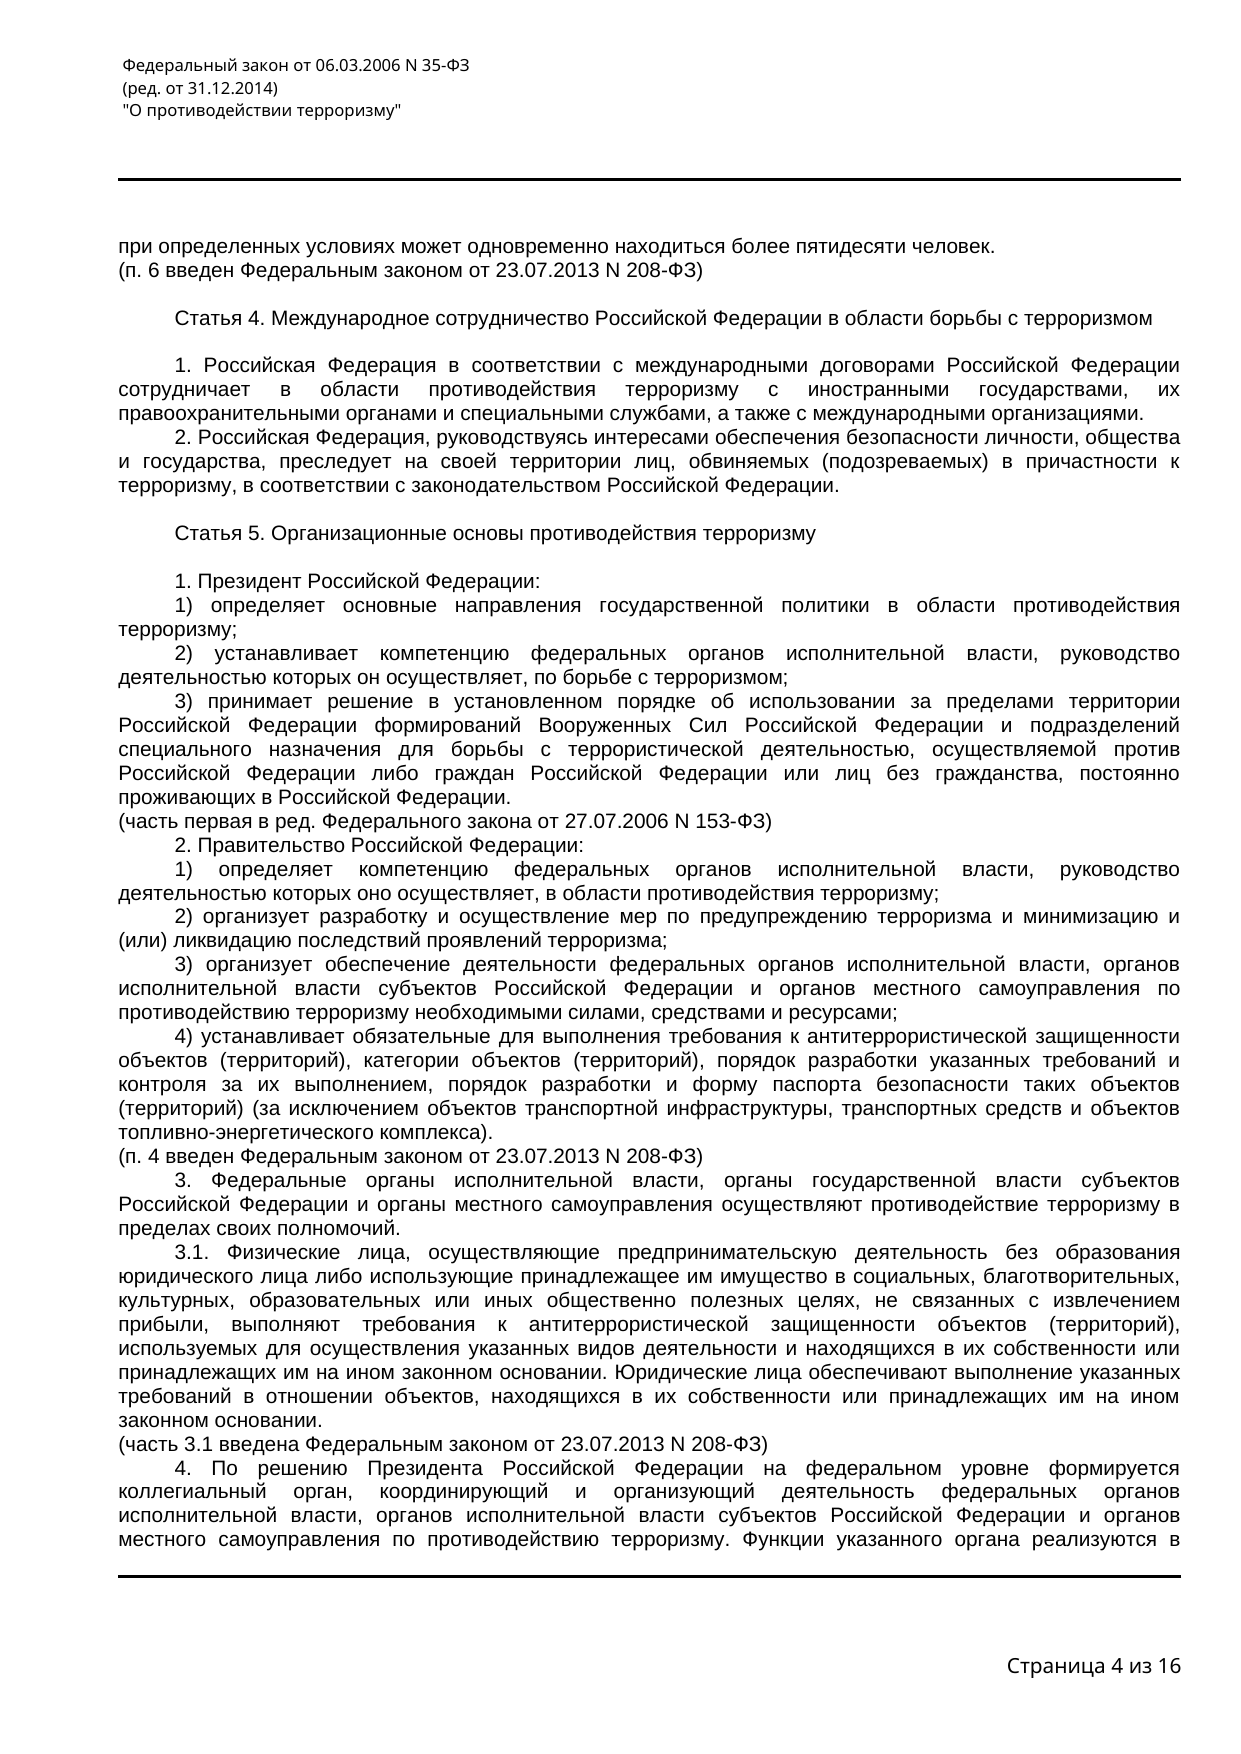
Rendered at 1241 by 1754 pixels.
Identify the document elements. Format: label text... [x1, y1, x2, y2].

text 3. Федеральные органы исполнительной власти, органы государственной власти субъектов Российской Федерации и органы местного самоуправления осуществляют противодействие терроризму в пределах своих полномочий. [118, 1168, 1181, 1240]
text 1. Российская Федерация в соответствии с международными договорами Российской Федерации сотрудничает в области противодействия терроризму с иностранными государствами, их правоохранительными органами и специальными службами, а также с международными организациями. [118, 353, 1181, 425]
text 1) определяет компетенцию федеральных органов исполнительной власти, руководство деятельностью которых оно осуществляет, в области противодействия терроризму; [118, 856, 1181, 904]
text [118, 233, 1181, 257]
text Статья 4. Международное сотрудничество Российской Федерации в области борьбы с терроризмом [118, 305, 1181, 329]
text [118, 1455, 1181, 1551]
text 1) определяет основные направления государственной политики в области противодействия терроризму; [118, 593, 1181, 641]
text 2) организует разработку и осуществление мер по предупреждению терроризма и минимизацию и (или) ликвидацию последствий проявлений терроризма; [118, 904, 1181, 952]
text 3.1. Физические лица, осуществляющие предпринимательскую деятельность без образования юридического лица либо использующие принадлежащее им имущество в социальных, благотворительных, культурных, образовательных или иных общественно полезных целях, не связанных с извлечением прибыли, выполняют требования к антитеррористической защищенности объектов (территорий), используемых для осуществления указанных видов деятельности и находящихся в их собственности или принадлежащих им на ином законном основании. Юридические лица обеспечивают выполнение указанных требований в отношении объектов, находящихся в их собственности или принадлежащих им на ином законном основании. [118, 1240, 1181, 1431]
text (часть 3.1 введена Федеральным законом от 23.07.2013 N 208-ФЗ) [118, 1431, 1181, 1455]
text 4) устанавливает обязательные для выполнения требования к антитеррористической защищенности объектов (территорий), категории объектов (территорий), порядок разработки указанных требований и контроля за их выполнением, порядок разработки и форму паспорта безопасности таких объектов (территорий) (за исключением объектов транспортной инфраструктуры, транспортных средств и объектов топливно-энергетического комплекса). [118, 1024, 1181, 1144]
text (часть первая в ред. Федерального закона от 27.07.2006 N 153-ФЗ) [118, 808, 1181, 832]
text 2. Российская Федерация, руководствуясь интересами обеспечения безопасности личности, общества и государства, преследует на своей территории лиц, обвиняемых (подозреваемых) в причастности к терроризму, в соответствии с законодательством Российской Федерации. [118, 425, 1181, 497]
text 3) организует обеспечение деятельности федеральных органов исполнительной власти, органов исполнительной власти субъектов Российской Федерации и органов местного самоуправления по противодействию терроризму необходимыми силами, средствами и ресурсами; [118, 952, 1181, 1024]
text 3) принимает решение в установленном порядке об использовании за пределами территории Российской Федерации формирований Вооруженных Сил Российской Федерации и подразделений специального назначения для борьбы с террористической деятельностью, осуществляемой против Российской Федерации либо граждан Российской Федерации или лиц без гражданства, постоянно проживающих в Российской Федерации. [118, 689, 1181, 808]
text 2) устанавливает компетенцию федеральных органов исполнительной власти, руководство деятельностью которых он осуществляет, по борьбе с терроризмом; [118, 641, 1181, 689]
text 2. Правительство Российской Федерации: [118, 832, 1181, 856]
text 1. Президент Российской Федерации: [118, 569, 1181, 593]
text Статья 5. Организационные основы противодействия терроризму [118, 521, 1181, 545]
text (п. 4 введен Федеральным законом от 23.07.2013 N 208-ФЗ) [118, 1144, 1181, 1168]
text (п. 6 введен Федеральным законом от 23.07.2013 N 208-ФЗ) [118, 257, 1181, 281]
